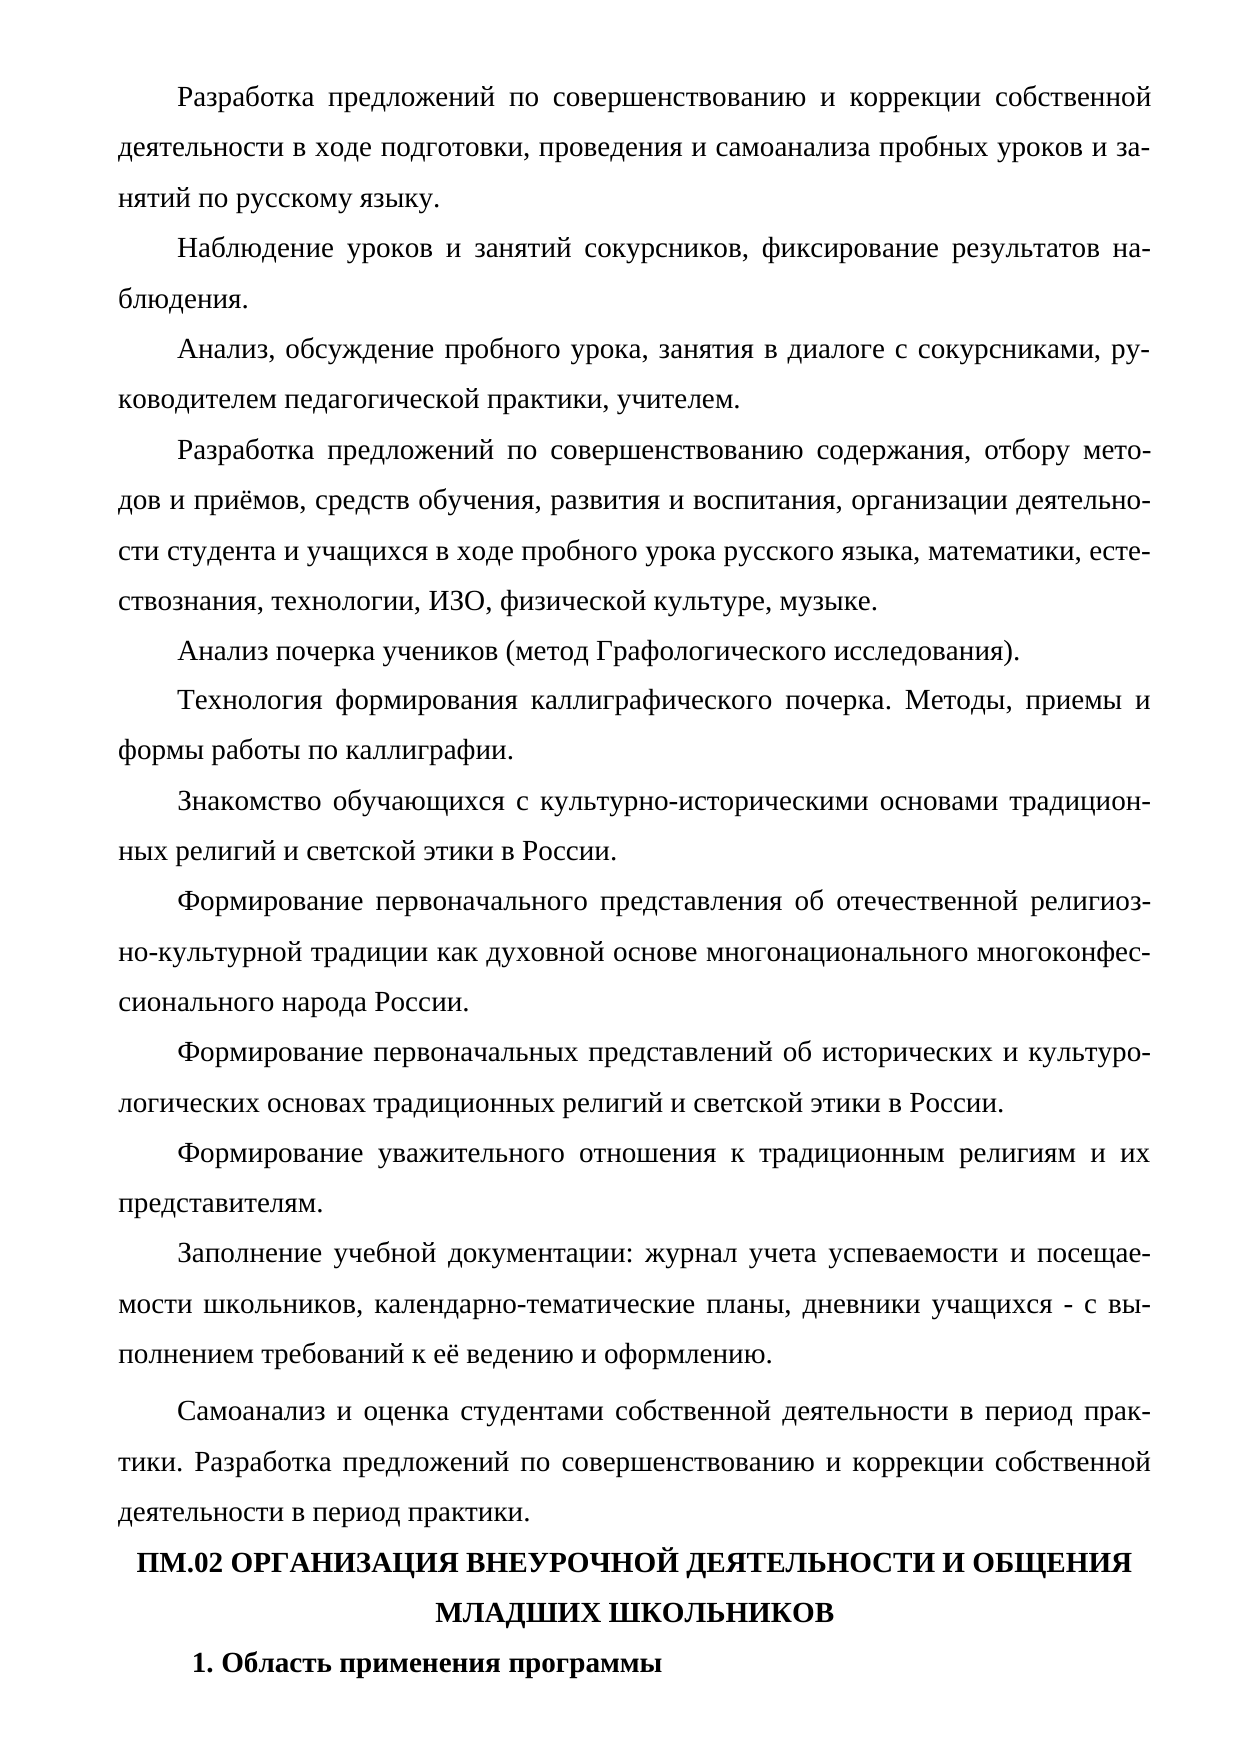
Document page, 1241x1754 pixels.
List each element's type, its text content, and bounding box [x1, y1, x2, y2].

text Разработка предложений по совершенствованию и коррекции собственной деятельности в ходе подготовки, проведения и самоанализа пробных уроков и за- нятий по русскому языку. [118, 79, 1152, 213]
text Анализ, обсуждение пробного урока, занятия в диалоге с сокурсниками, ру- ководителем педагогической практики, учителем. [118, 331, 1151, 415]
list Область применения программы [192, 1646, 1223, 1679]
text Анализ почерка учеников (метод Графологического исследования). [177, 633, 1223, 667]
text Разработка предложений по совершенствованию содержания, отбору мето- дов и приёмов, средств обучения, развития и воспитания, организации деятельно- сти студента и учащихся в ходе пробного урока русского языка, математики, есте- ствознания, технологии, ИЗО, физической культуре, музыке. [118, 432, 1152, 616]
text Наблюдение уроков и занятий сокурсников, фиксирование результатов на- блюдения. [118, 230, 1152, 314]
text Формирование первоначальных представлений об исторических и культуро- логических основах традиционных религий и светской этики в России. [118, 1034, 1152, 1118]
subtitle ПМ.02 ОРГАНИЗАЦИЯ ВНЕУРОЧНОЙ ДЕЯТЕЛЬНОСТИ И ОБЩЕНИЯ МЛАДШИХ ШКОЛЬНИКОВ [136, 1545, 1134, 1629]
text Формирование уважительного отношения к традиционным религиям и их представителям. [118, 1135, 1152, 1219]
text Самоанализ и оценка студентами собственной деятельности в период прак- тики. Разработка предложений по совершенствованию и коррекции собственной деятельности в период практики. [118, 1393, 1152, 1528]
text Знакомство обучающихся с культурно-историческими основами традицион- ных религий и светской этики в России. [118, 783, 1152, 867]
text Формирование первоначального представления об отечественной религиоз- но-культурной традиции как духовной основе многонационального многоконфес- сионального народа России. [118, 883, 1152, 1018]
text Технология формирования каллиграфического почерка. Методы, приемы и формы работы по каллиграфии. [118, 682, 1152, 766]
text Заполнение учебной документации: журнал учета успеваемости и посещае- мости школьников, календарно-тематические планы, дневники учащихся - с вы- полнением требований к её ведению и оформлению. [118, 1236, 1152, 1370]
